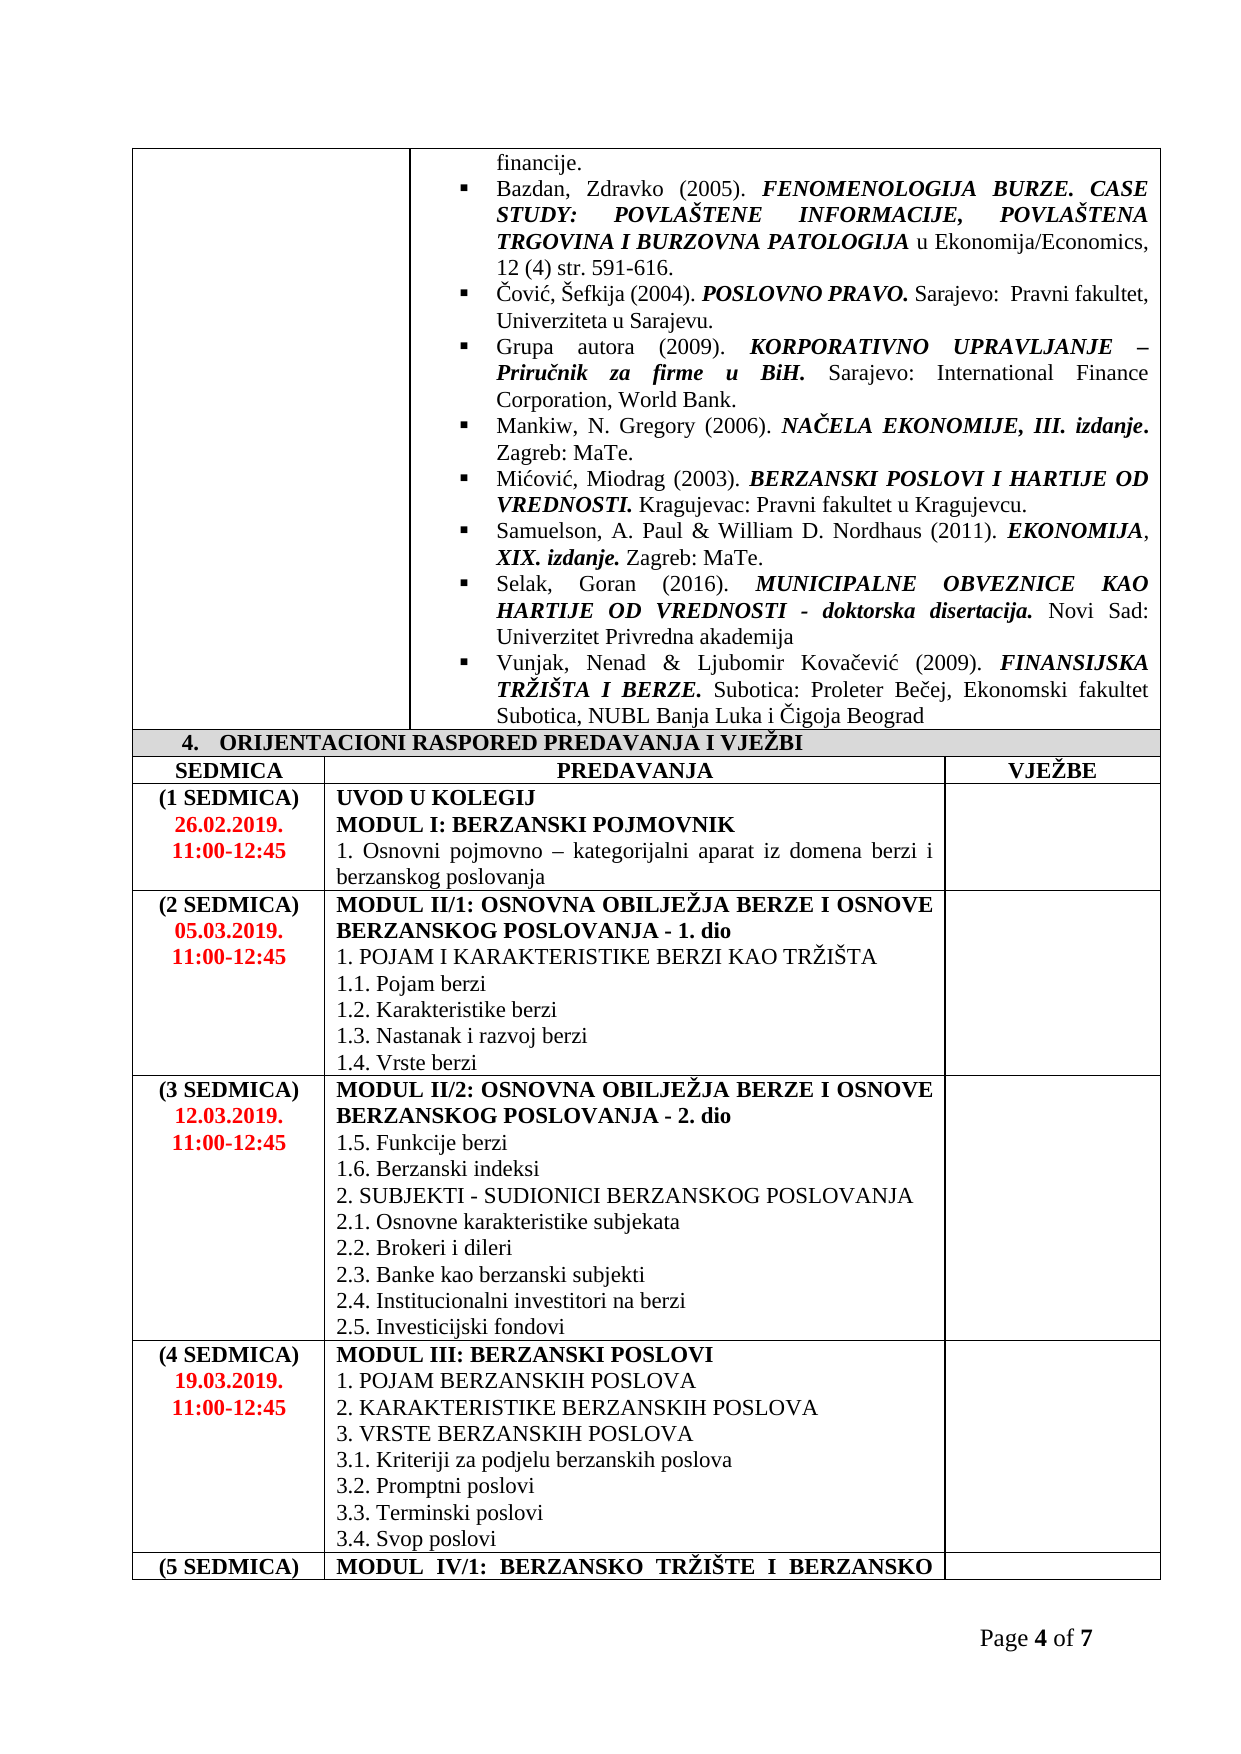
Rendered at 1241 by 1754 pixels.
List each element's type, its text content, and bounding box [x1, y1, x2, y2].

table_cell (1 SEDMICA) 26.02.2019. 11:00-12:45 [133, 784, 324, 890]
table_cell [946, 891, 1160, 1075]
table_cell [133, 149, 409, 728]
table_cell [946, 784, 1160, 890]
table_cell PREDAVANJA [325, 757, 944, 783]
table_cell SEDMICA [133, 757, 324, 783]
table_cell [946, 1341, 1160, 1552]
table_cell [133, 1553, 324, 1579]
table_cell (4 SEDMICA) 19.03.2019. 11:00-12:45 [133, 1341, 324, 1552]
table_cell MODUL II/2: OSNOVNA OBILJEŽJA BERZE I OSNOVE BERZANSKOG POSLOVANJA - 2. dio 1.5. Funkcije berzi 1.6. Berzanski indeksi 2. SUBJEKTI - SUDIONICI BERZANSKOG POSLOVANJA 2.1. Osnovne karakteristike subjekata 2.2. Brokeri i dileri 2.3. Banke kao berzanski subjekti 2.4. Institucionalni investitori na berzi 2.5. Investicijski fondovi [325, 1076, 944, 1340]
table_cell (3 SEDMICA) 12.03.2019. 11:00-12:45 [133, 1076, 324, 1340]
table_cell ORIJENTACIONI RASPORED PREDAVANJA I VJEŽBI [133, 730, 1160, 756]
table_cell VJEŽBE [946, 757, 1160, 783]
table_cell MODUL II/1: OSNOVNA OBILJEŽJA BERZE I OSNOVE BERZANSKOG POSLOVANJA - 1. dio 1. POJAM I KARAKTERISTIKE BERZI KAO TRŽIŠTA 1.1. Pojam berzi 1.2. Karakteristike berzi 1.3. Nastanak i razvoj berzi 1.4. Vrste berzi [325, 891, 944, 1075]
table_cell MODUL III: BERZANSKI POSLOVI 1. POJAM BERZANSKIH POSLOVA 2. KARAKTERISTIKE BERZANSKIH POSLOVA 3. VRSTE BERZANSKIH POSLOVA 3.1. Kriteriji za podjelu berzanskih poslova 3.2. Promptni poslovi 3.3. Terminski poslovi 3.4. Svop poslovi [325, 1341, 944, 1552]
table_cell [325, 1553, 944, 1579]
table_cell [946, 1553, 1160, 1579]
table_cell UVOD U KOLEGIJ MODUL I: BERZANSKI POJMOVNIK 1. Osnovni pojmovno – kategorijalni aparat iz domena berzi i berzanskog poslovanja [325, 784, 944, 890]
table_cell (2 SEDMICA) 05.03.2019. 11:00-12:45 [133, 891, 324, 1075]
table_cell [946, 1076, 1160, 1340]
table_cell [411, 149, 1160, 728]
